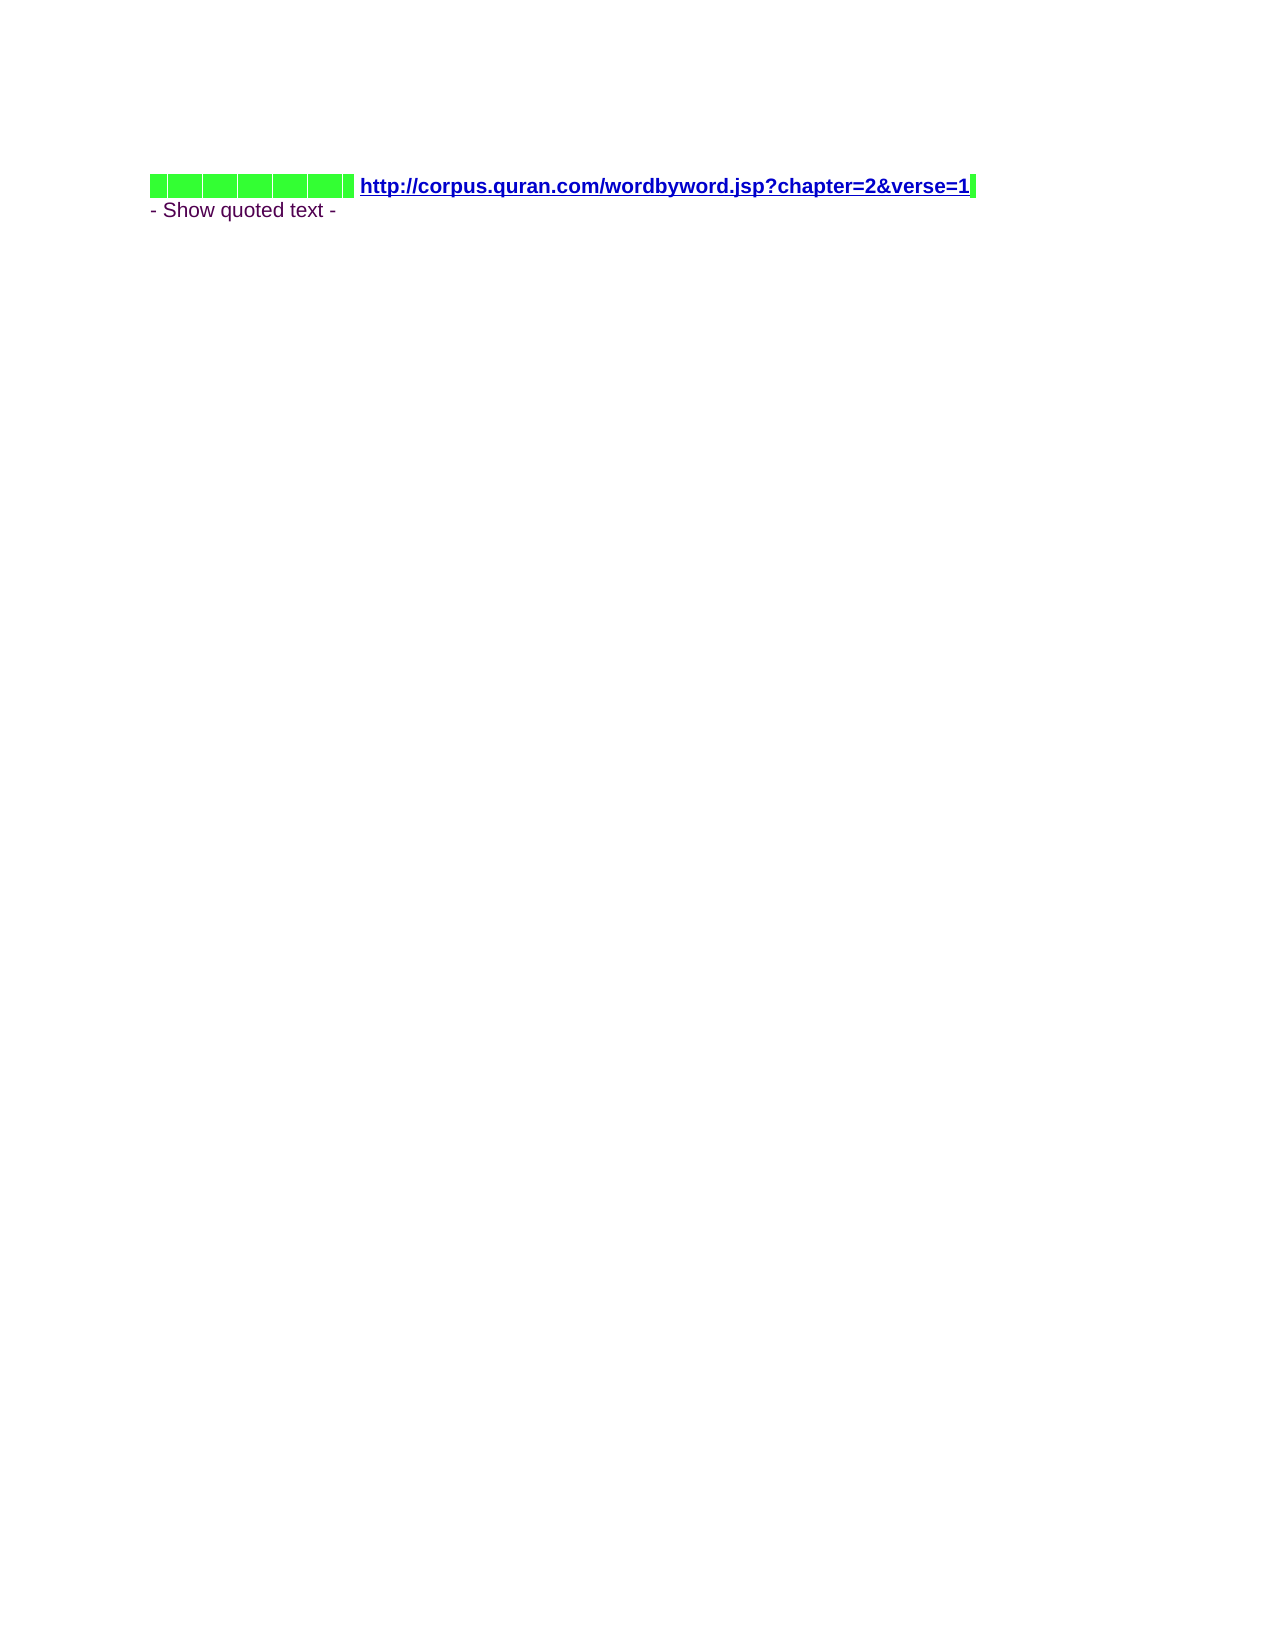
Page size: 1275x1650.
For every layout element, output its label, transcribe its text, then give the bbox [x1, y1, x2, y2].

text - Show quoted text - [150, 198, 1125, 222]
